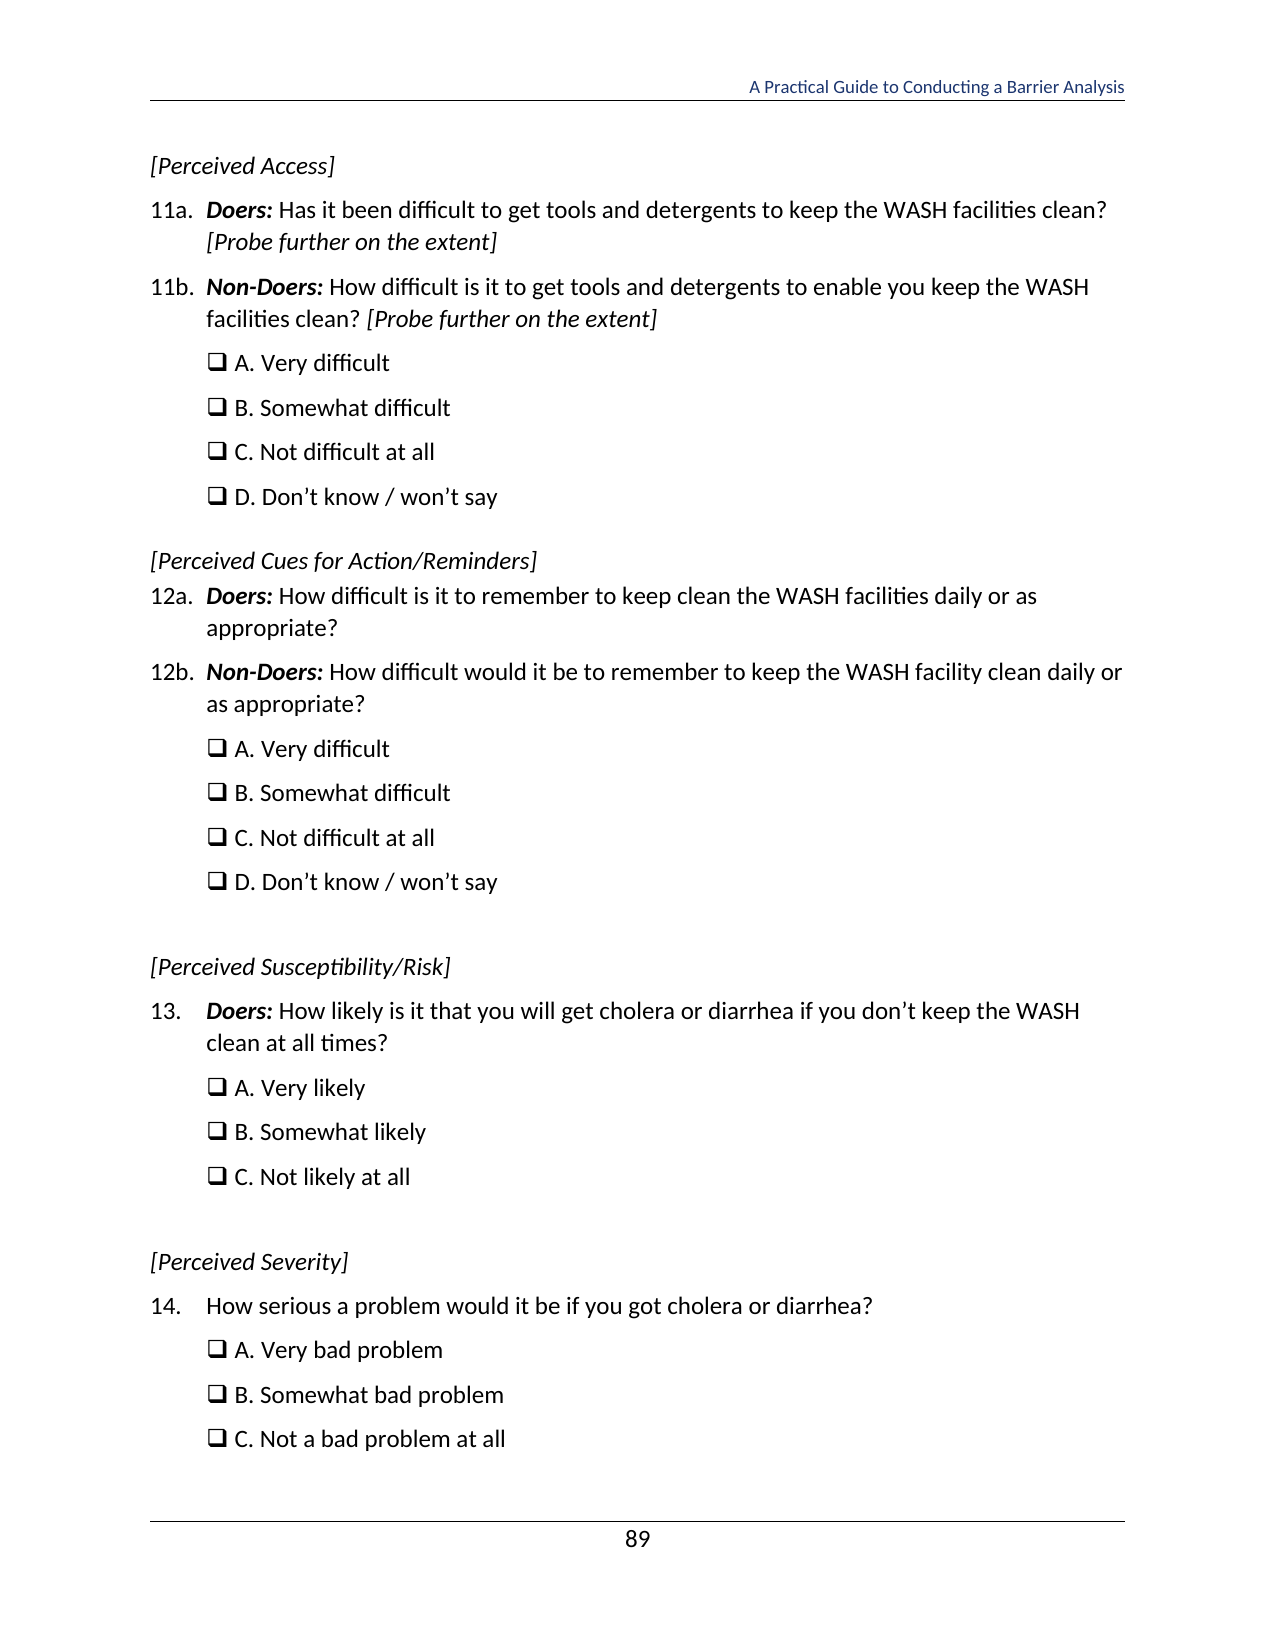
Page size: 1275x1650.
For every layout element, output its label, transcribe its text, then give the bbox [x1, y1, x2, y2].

text [Perceived Cues for Action/Reminders] [150, 545, 1125, 575]
text B. Somewhat difficult [206, 777, 1125, 808]
text D. Don’t know / won’t say [206, 481, 1125, 511]
text C. Not a bad problem at all [206, 1423, 1125, 1454]
text B. Somewhat difficult [206, 392, 1125, 422]
text 11b. Non-Doers: How difficult is it to get tools and detergents to enable you keep the WASH facilities clean? [Probe further on the extent] [150, 271, 1125, 333]
text 14. How serious a problem would it be if you got cholera or diarrhea? [150, 1290, 1125, 1321]
text [Perceived Severity] [150, 1246, 1125, 1276]
text [Perceived Susceptibility/Risk] [150, 951, 1125, 981]
text [Perceived Access] [150, 150, 1125, 181]
text 12b. Non-Doers: How difficult would it be to remember to keep the WASH facility clean daily or as appropriate? [150, 656, 1125, 719]
text A. Very difficult [206, 733, 1125, 763]
text 11a. Doers: Has it been difficult to get tools and detergents to keep the WASH facilities clean? [Probe further on the extent] [150, 194, 1125, 257]
text A. Very bad problem [206, 1334, 1125, 1365]
text A. Very likely [206, 1072, 1125, 1102]
text C. Not difficult at all [206, 436, 1125, 467]
text A. Very difficult [206, 347, 1125, 378]
text D. Don’t know / won’t say [206, 866, 1125, 897]
text B. Somewhat bad problem [206, 1379, 1125, 1409]
text B. Somewhat likely [206, 1116, 1125, 1147]
text 12a. Doers: How difficult is it to remember to keep clean the WASH facilities daily or as appropriate? [150, 580, 1125, 642]
text 13. Doers: How likely is it that you will get cholera or diarrhea if you don’t keep the WASH clean at all times? [150, 995, 1125, 1058]
text C. Not difficult at all [206, 822, 1125, 852]
text C. Not likely at all [206, 1161, 1125, 1191]
